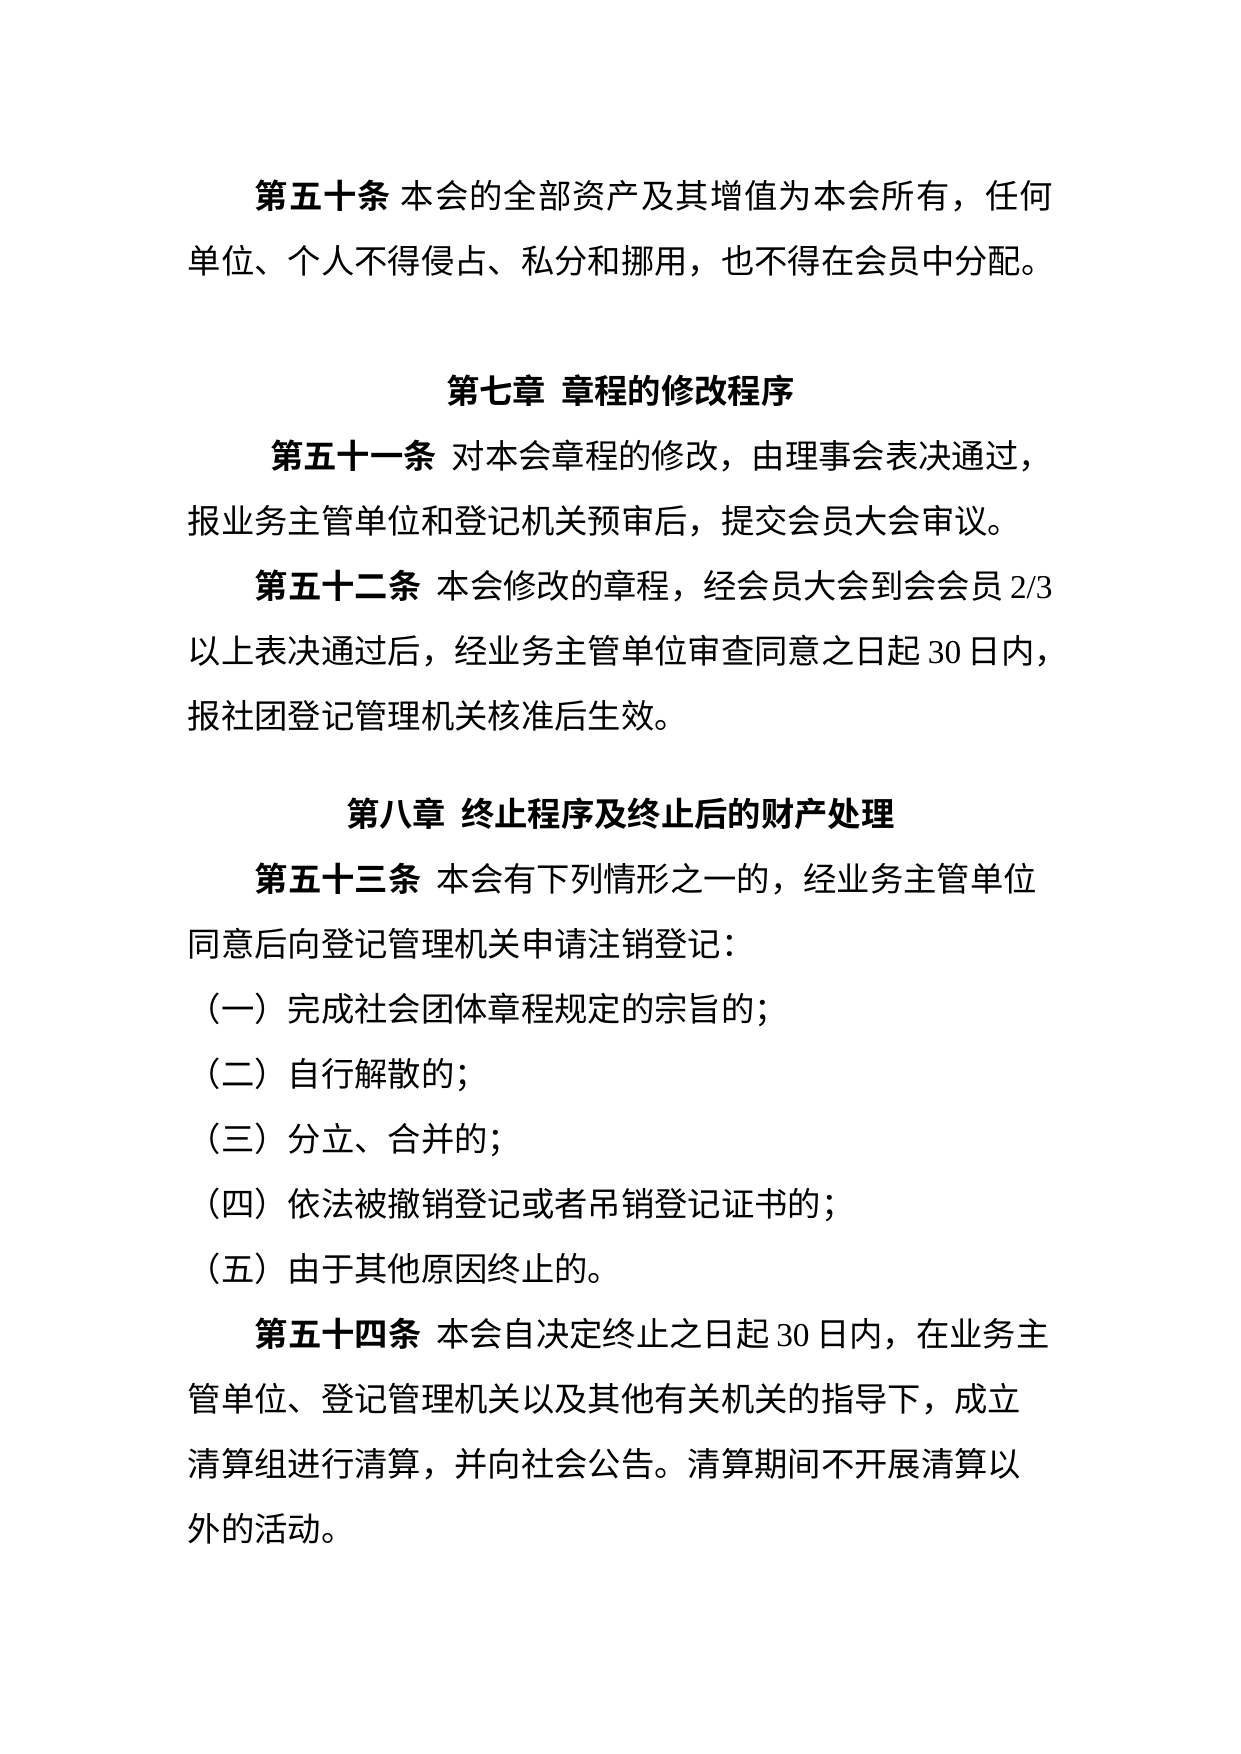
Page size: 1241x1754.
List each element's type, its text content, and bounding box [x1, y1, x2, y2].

text 第五十一条 对本会章程的修改，由理事会表决通过，报业务主管单位和登记机关预审后，提交会员大会审议。 [187, 422, 1053, 552]
text 第七章 章程的修改程序 [187, 357, 1053, 422]
text （五）由于其他原因终止的。 [187, 1234, 1053, 1299]
text （三）分立、合并的； [187, 1104, 1053, 1169]
text 第五十四条 本会自决定终止之日起30日内，在业务主管单位、登记管理机关以及其他有关机关的指导下，成立清算组进行清算，并向社会公告。清算期间不开展清算以外的活动。 [187, 1299, 1053, 1559]
text （四）依法被撤销登记或者吊销登记证书的； [187, 1169, 1053, 1234]
text 第五十三条 本会有下列情形之一的，经业务主管单位同意后向登记管理机关申请注销登记： [188, 844, 1053, 974]
text 第五十二条 本会修改的章程，经会员大会到会会员2/3以上表决通过后，经业务主管单位审查同意之日起30日内，报社团登记管理机关核准后生效。 [188, 552, 1053, 747]
text 第八章 终止程序及终止后的财产处理 [187, 779, 1053, 844]
text （二）自行解散的； [187, 1039, 1053, 1104]
text 第五十条 本会的全部资产及其增值为本会所有，任何单位、个人不得侵占、私分和挪用，也不得在会员中分配。 [187, 162, 1053, 292]
text （一）完成社会团体章程规定的宗旨的； [187, 974, 1053, 1039]
